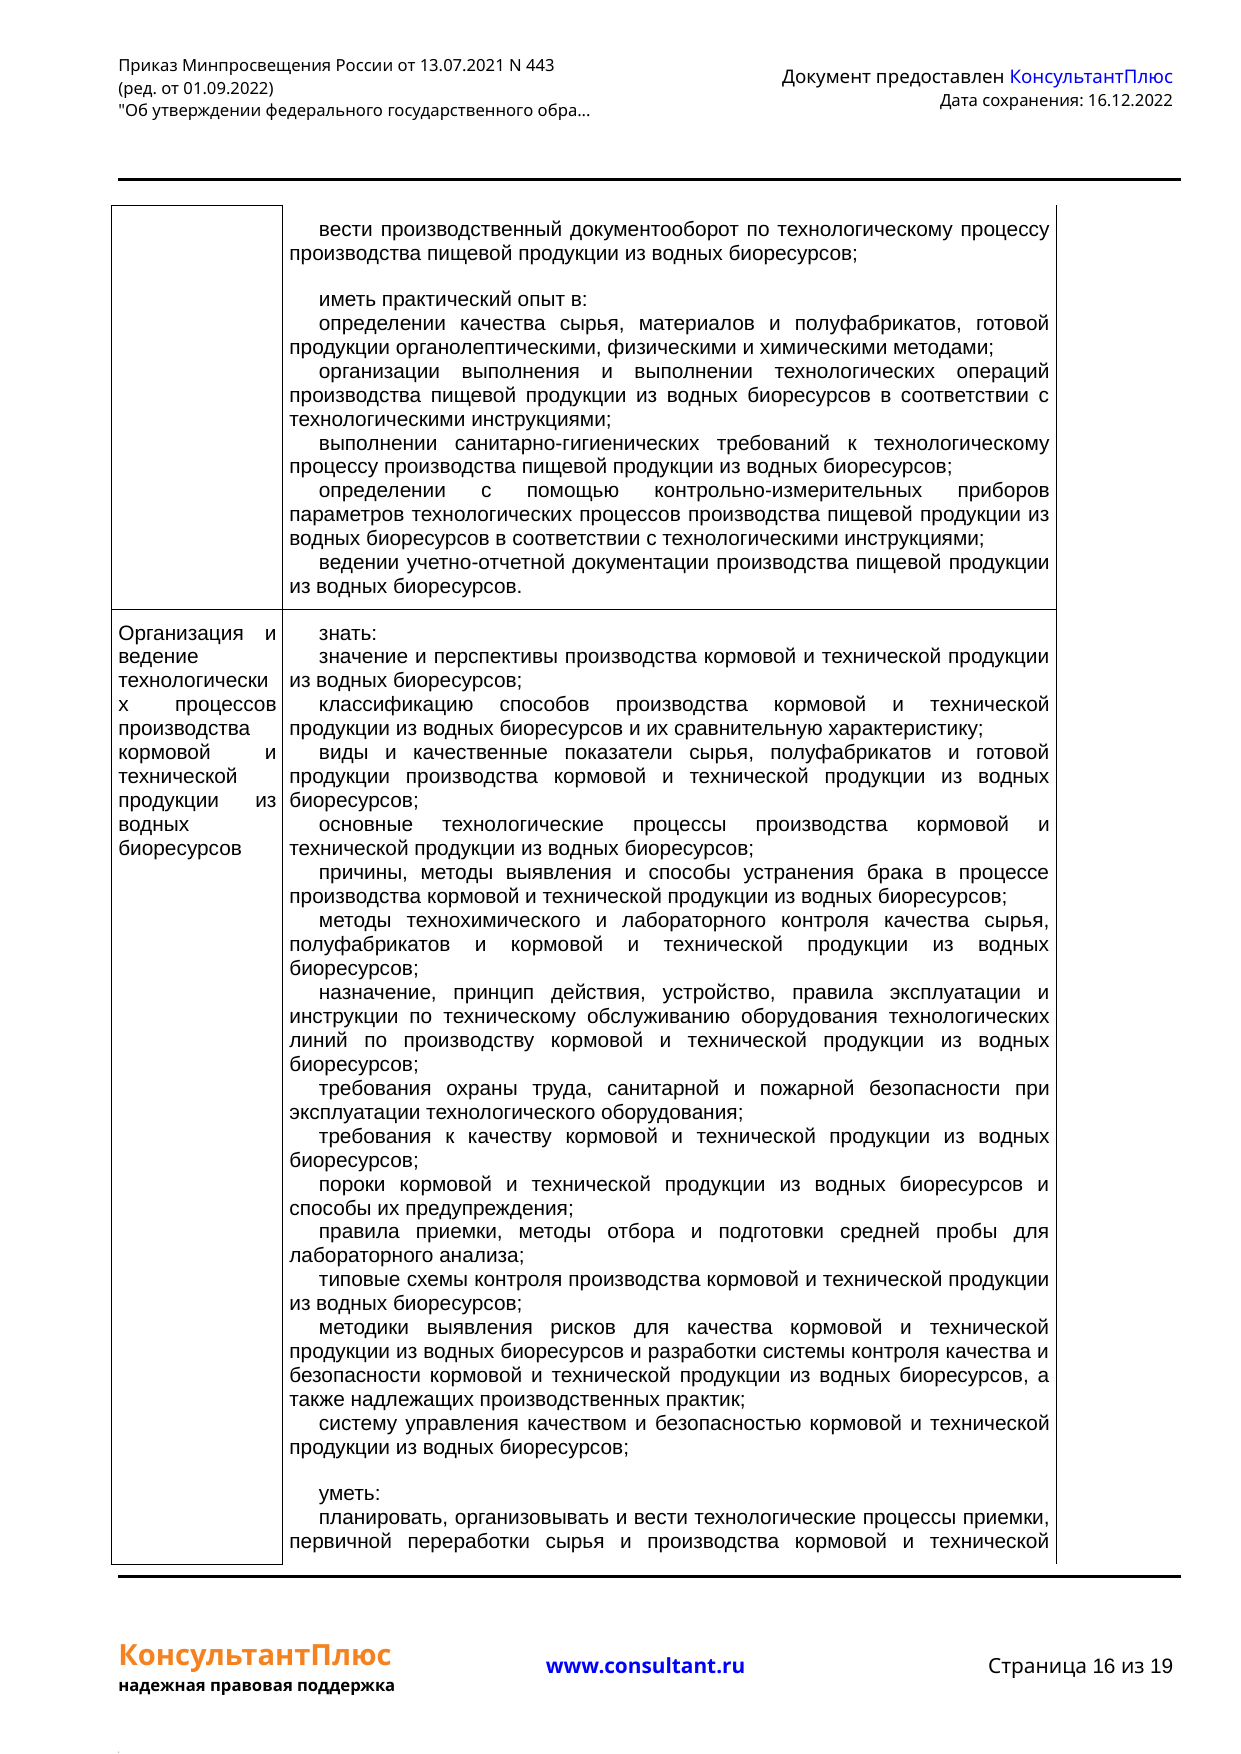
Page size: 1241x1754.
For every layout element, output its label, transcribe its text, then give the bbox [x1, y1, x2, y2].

table_cell иметь практический опыт в: определении качества сырья, материалов и полуфабрикатов, готовой продукции органолептическими, физическими и химическими методами; организации выполнения и выполнении технологических операций производства пищевой продукции из водных биоресурсов в соответствии с технологическими инструкциями; выполнении санитарно-гигиенических требований к технологическому процессу производства пищевой продукции из водных биоресурсов; определении с помощью контрольно-измерительных приборов параметров технологических процессов производства пищевой продукции из водных биоресурсов в соответствии с технологическими инструкциями; ведении учетно-отчетной документации производства пищевой продукции из водных биоресурсов. [283, 275, 1056, 609]
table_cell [283, 1470, 1056, 1564]
table_cell знать: значение и перспективы производства кормовой и технической продукции из водных биоресурсов; классификацию способов производства кормовой и технической продукции из водных биоресурсов и их сравнительную характеристику; виды и качественные показатели сырья, полуфабрикатов и готовой продукции производства кормовой и технической продукции из водных биоресурсов; основные технологические процессы производства кормовой и технической продукции из водных биоресурсов; причины, методы выявления и способы устранения брака в процессе производства кормовой и технической продукции из водных биоресурсов; методы технохимического и лабораторного контроля качества сырья, полуфабрикатов и кормовой и технической продукции из водных биоресурсов; назначение, принцип действия, устройство, правила эксплуатации и инструкции по техническому обслуживанию оборудования технологических линий по производству кормовой и технической продукции из водных биоресурсов; требования охраны труда, санитарной и пожарной безопасности при эксплуатации технологического оборудования; требования к качеству кормовой и технической продукции из водных биоресурсов; пороки кормовой и технической продукции из водных биоресурсов и способы их предупреждения; правила приемки, методы отбора и подготовки средней пробы для лабораторного анализа; типовые схемы контроля производства кормовой и технической продукции из водных биоресурсов; методики выявления рисков для качества кормовой и технической продукции из водных биоресурсов и разработки системы контроля качества и безопасности кормовой и технической продукции из водных биоресурсов, а также надлежащих производственных практик; систему управления качеством и безопасностью кормовой и технической продукции из водных биоресурсов; [283, 610, 1056, 1469]
table_cell Организация и ведение технологических процессов производства кормовой и технической продукции из водных биоресурсов [112, 610, 282, 1564]
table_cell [283, 205, 1056, 275]
